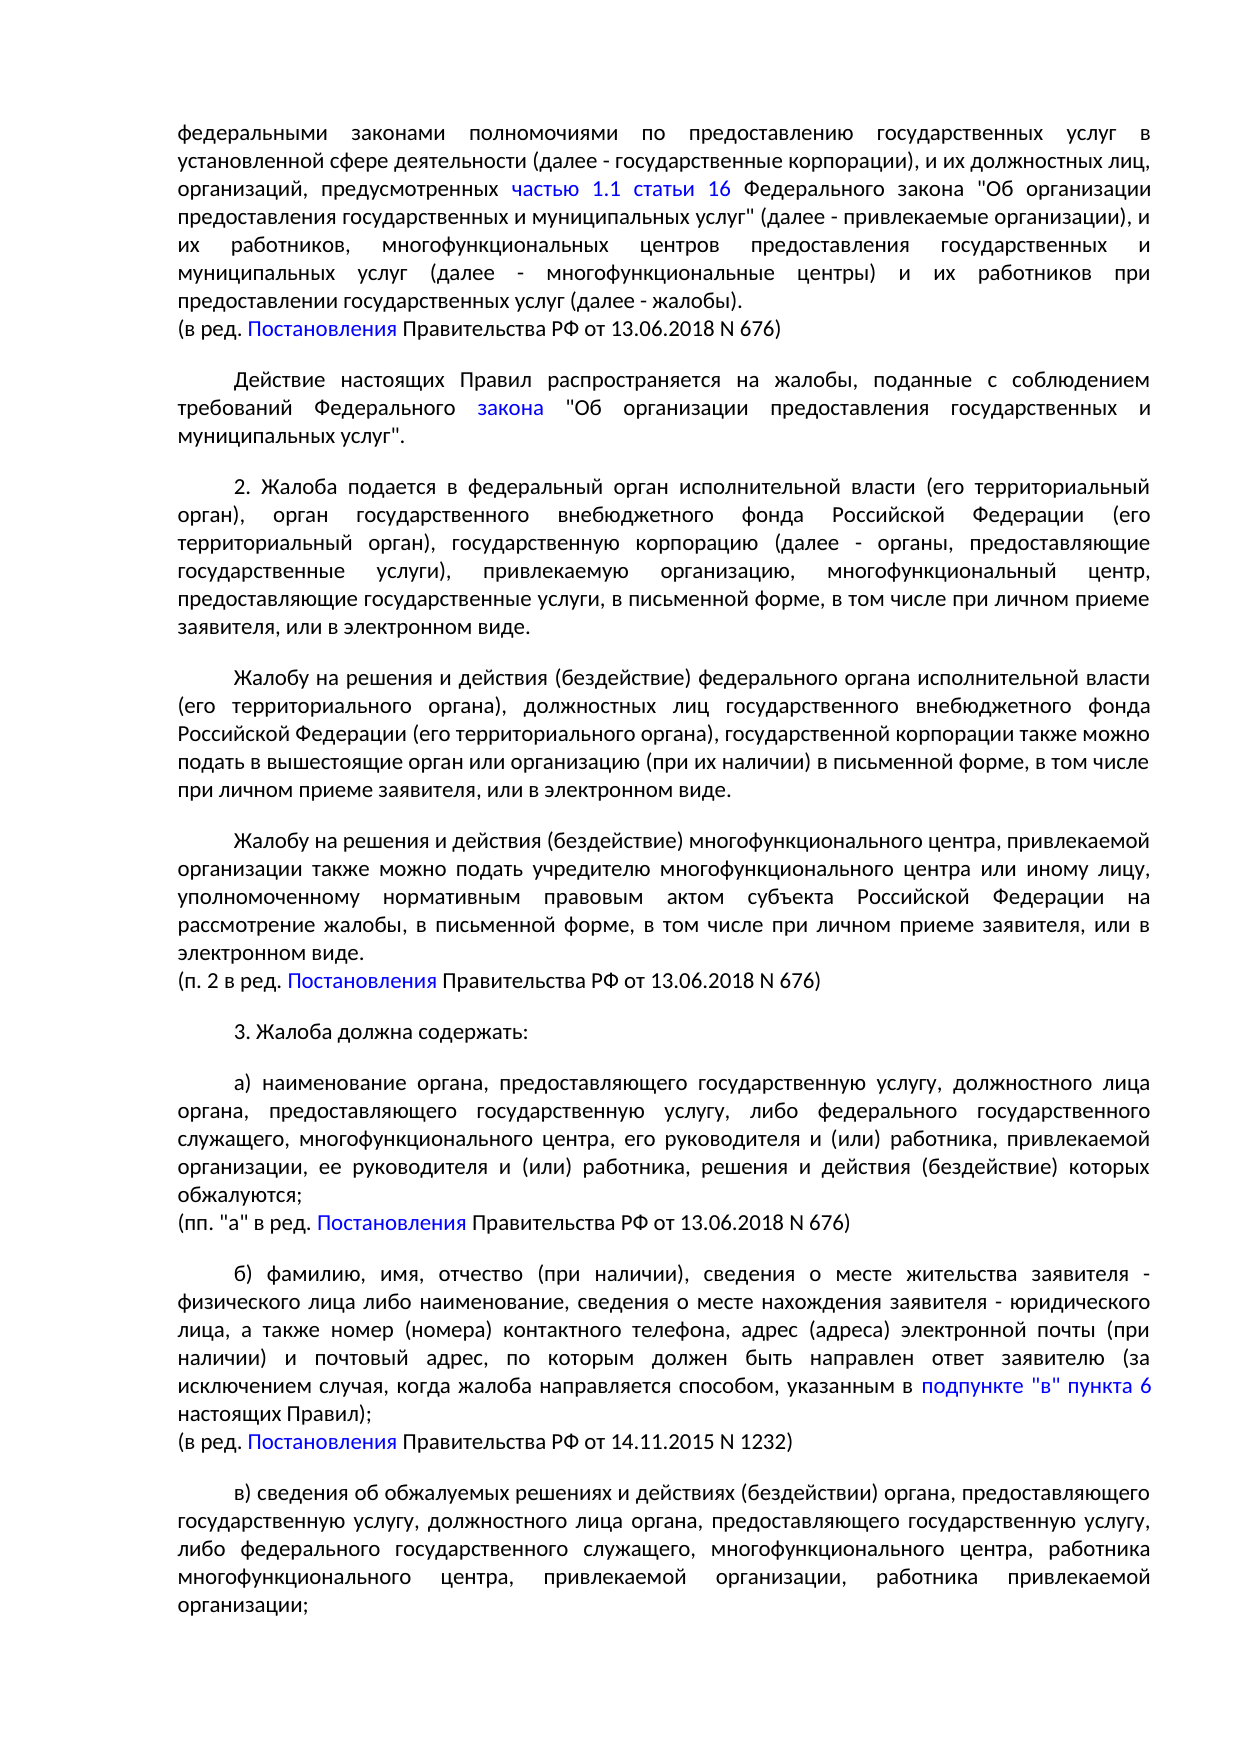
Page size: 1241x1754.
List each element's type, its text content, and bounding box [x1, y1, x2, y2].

text Жалобу на решения и действия (бездействие) многофункционального центра, привлекаемой организации также можно подать учредителю многофункционального центра или иному лицу, уполномоченному нормативным правовым актом субъекта Российской Федерации на рассмотрение жалобы, в письменной форме, в том числе при личном приеме заявителя, или в электронном виде. [177, 826, 1152, 966]
text Действие настоящих Правил распространяется на жалобы, поданные с соблюдением требований Федерального закона "Об организации предоставления государственных и муниципальных услуг". [177, 365, 1152, 449]
text 3. Жалоба должна содержать: [177, 1017, 1152, 1045]
text (п. 2 в ред. Постановления Правительства РФ от 13.06.2018 N 676) [177, 966, 1152, 994]
text Жалобу на решения и действия (бездействие) федерального органа исполнительной власти (его территориального органа), должностных лиц государственного внебюджетного фонда Российской Федерации (его территориального органа), государственной корпорации также можно подать в вышестоящие орган или организацию (при их наличии) в письменной форме, в том числе при личном приеме заявителя, или в электронном виде. [177, 663, 1152, 803]
text а) наименование органа, предоставляющего государственную услугу, должностного лица органа, предоставляющего государственную услугу, либо федерального государственного служащего, многофункционального центра, его руководителя и (или) работника, привлекаемой организации, ее руководителя и (или) работника, решения и действия (бездействие) которых обжалуются; [177, 1068, 1152, 1208]
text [177, 118, 1152, 314]
text в) сведения об обжалуемых решениях и действиях (бездействии) органа, предоставляющего государственную услугу, должностного лица органа, предоставляющего государственную услугу, либо федерального государственного служащего, многофункционального центра, работника многофункционального центра, привлекаемой организации, работника привлекаемой организации; [177, 1478, 1152, 1618]
text (в ред. Постановления Правительства РФ от 14.11.2015 N 1232) [177, 1427, 1152, 1455]
text б) фамилию, имя, отчество (при наличии), сведения о месте жительства заявителя - физического лица либо наименование, сведения о месте нахождения заявителя - юридического лица, а также номер (номера) контактного телефона, адрес (адреса) электронной почты (при наличии) и почтовый адрес, по которым должен быть направлен ответ заявителю (за исключением случая, когда жалоба направляется способом, указанным в подпункте "в" пункта 6 настоящих Правил); [177, 1259, 1152, 1427]
text 2. Жалоба подается в федеральный орган исполнительной власти (его территориальный орган), орган государственного внебюджетного фонда Российской Федерации (его территориальный орган), государственную корпорацию (далее - органы, предоставляющие государственные услуги), привлекаемую организацию, многофункциональный центр, предоставляющие государственные услуги, в письменной форме, в том числе при личном приеме заявителя, или в электронном виде. [177, 472, 1152, 640]
text (пп. "а" в ред. Постановления Правительства РФ от 13.06.2018 N 676) [177, 1208, 1152, 1236]
text (в ред. Постановления Правительства РФ от 13.06.2018 N 676) [177, 314, 1152, 342]
